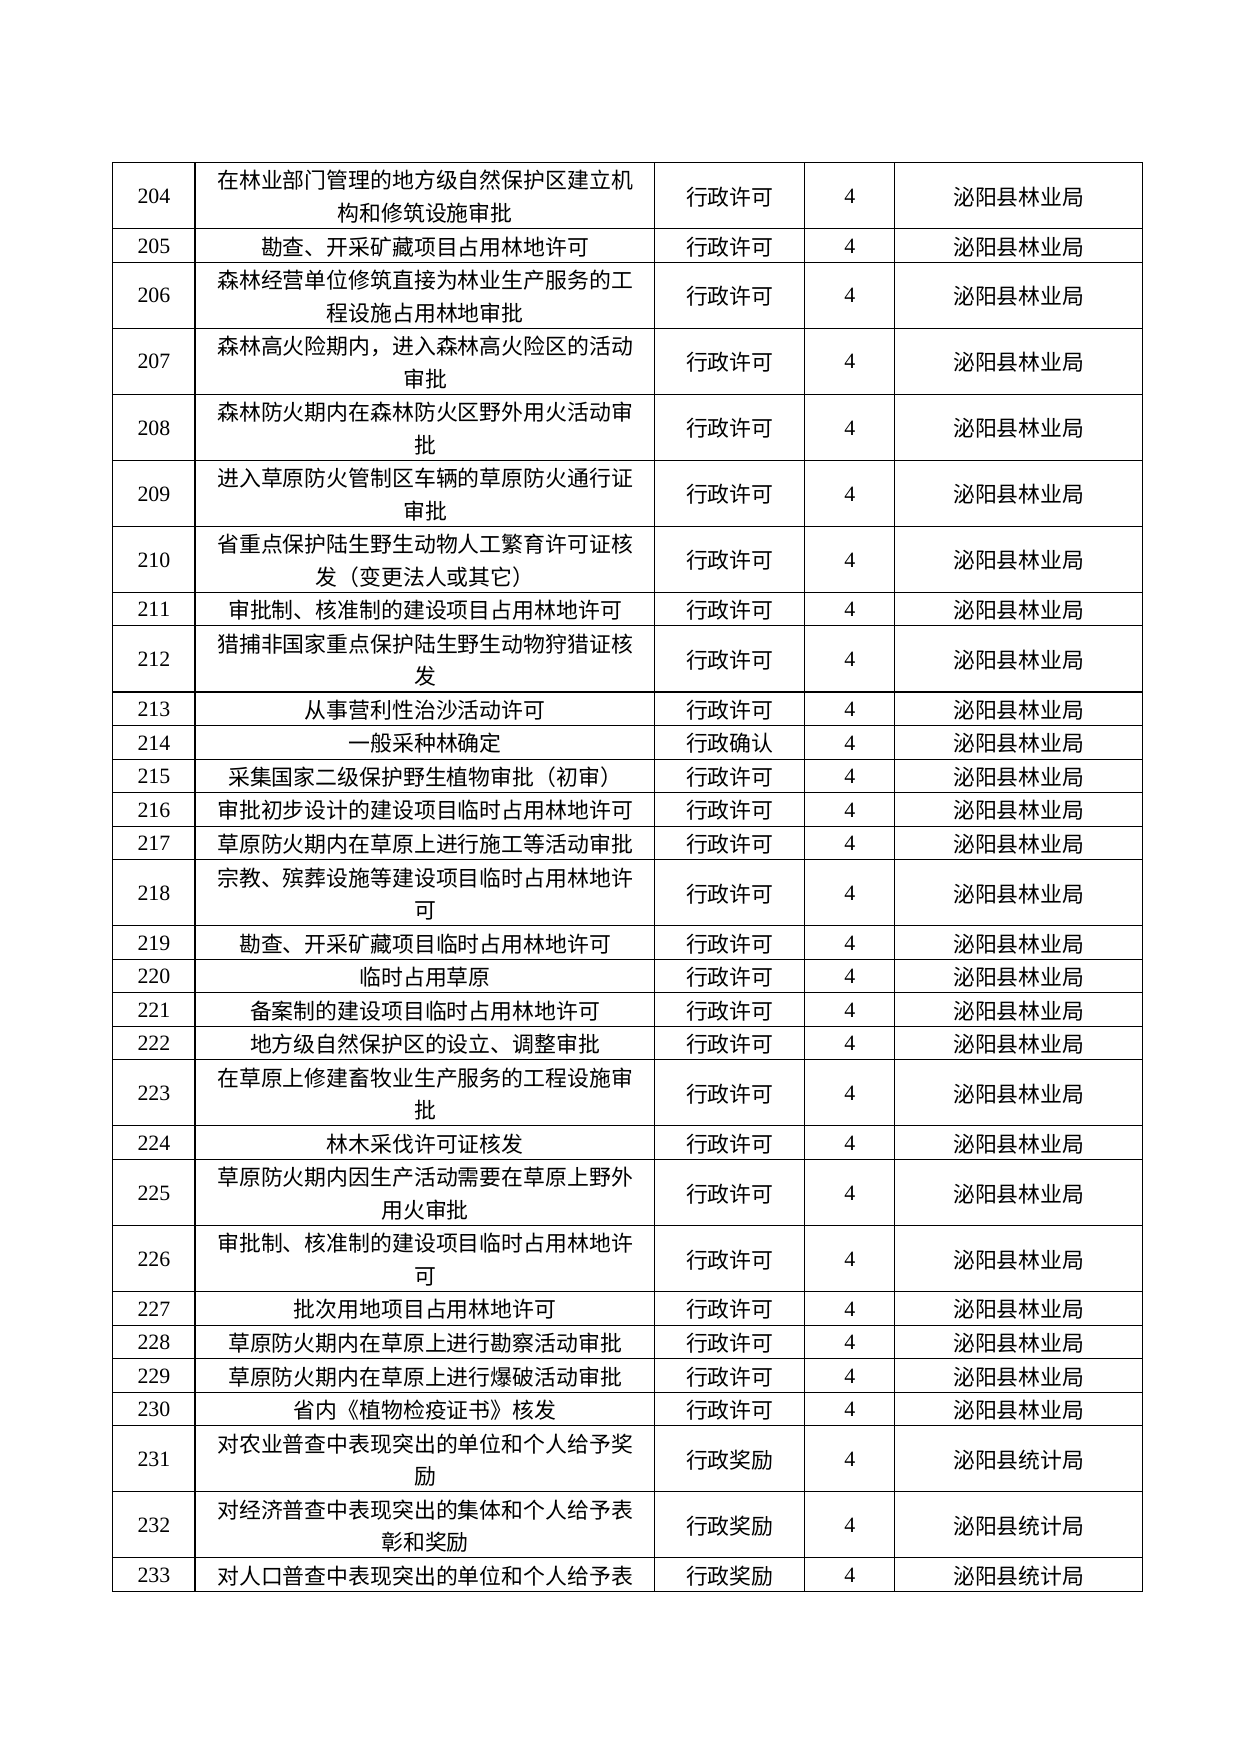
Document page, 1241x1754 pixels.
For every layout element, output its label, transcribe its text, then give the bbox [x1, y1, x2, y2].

table_cell 批次用地项目占用林地许可 [196, 1292, 654, 1324]
table_cell 行政许可 [655, 993, 804, 1026]
table_cell 森林防火期内在森林防火区野外用火活动审批 [196, 395, 654, 460]
table_cell 泌阳县统计局 [895, 1426, 1142, 1491]
table_cell 233 [113, 1558, 194, 1591]
table_cell 行政许可 [655, 1160, 804, 1225]
table_cell 204 [113, 163, 194, 228]
table_cell 行政许可 [655, 693, 804, 725]
table_cell 4 [805, 960, 894, 992]
table_cell 4 [805, 1226, 894, 1291]
table_cell 205 [113, 229, 194, 262]
table_cell 行政许可 [655, 593, 804, 625]
table_cell 行政许可 [655, 1126, 804, 1159]
table_cell 213 [113, 693, 194, 725]
table_cell 泌阳县林业局 [895, 926, 1142, 959]
table_cell 泌阳县林业局 [895, 726, 1142, 758]
table_cell 行政许可 [655, 1326, 804, 1358]
table_cell 231 [113, 1426, 194, 1491]
table_cell 4 [805, 993, 894, 1026]
table_cell 对经济普查中表现突出的集体和个人给予表彰和奖励 [196, 1492, 654, 1557]
table_cell 行政许可 [655, 229, 804, 262]
table_cell 草原防火期内在草原上进行勘察活动审批 [196, 1326, 654, 1358]
table_cell 泌阳县林业局 [895, 693, 1142, 725]
table_cell 206 [113, 263, 194, 328]
table_cell 在草原上修建畜牧业生产服务的工程设施审批 [196, 1060, 654, 1125]
table_cell 林木采伐许可证核发 [196, 1126, 654, 1159]
table_cell 4 [805, 1393, 894, 1425]
table_cell 209 [113, 461, 194, 526]
table_cell 4 [805, 229, 894, 262]
table_cell 审批制、核准制的建设项目占用林地许可 [196, 593, 654, 625]
table_cell 行政许可 [655, 1027, 804, 1059]
table_cell 4 [805, 1060, 894, 1125]
table_cell 泌阳县林业局 [895, 1292, 1142, 1324]
table_cell 对农业普查中表现突出的单位和个人给予奖励 [196, 1426, 654, 1491]
table_cell 行政许可 [655, 1060, 804, 1125]
table_cell 4 [805, 726, 894, 758]
table_cell 泌阳县林业局 [895, 1226, 1142, 1291]
table_cell 4 [805, 1326, 894, 1358]
table_cell 229 [113, 1359, 194, 1392]
table_cell 行政许可 [655, 827, 804, 859]
table_cell 泌阳县林业局 [895, 960, 1142, 992]
table_cell 泌阳县林业局 [895, 1393, 1142, 1425]
table_cell 4 [805, 860, 894, 925]
table_cell 行政许可 [655, 1393, 804, 1425]
table_cell 223 [113, 1060, 194, 1125]
table_cell 行政许可 [655, 329, 804, 394]
table_cell 泌阳县林业局 [895, 329, 1142, 394]
table_cell 地方级自然保护区的设立、调整审批 [196, 1027, 654, 1059]
table_cell 4 [805, 827, 894, 859]
table_cell 审批制、核准制的建设项目临时占用林地许可 [196, 1226, 654, 1291]
table_cell 行政奖励 [655, 1492, 804, 1557]
table_cell 一般采种林确定 [196, 726, 654, 758]
table_cell 211 [113, 593, 194, 625]
table_cell 行政许可 [655, 1226, 804, 1291]
table_cell 行政许可 [655, 163, 804, 228]
table_cell 泌阳县林业局 [895, 860, 1142, 925]
table_cell 泌阳县林业局 [895, 1027, 1142, 1059]
table_cell 232 [113, 1492, 194, 1557]
table_cell 行政许可 [655, 395, 804, 460]
table_cell 214 [113, 726, 194, 758]
table_cell 207 [113, 329, 194, 394]
table_cell 4 [805, 1126, 894, 1159]
table_cell 行政许可 [655, 793, 804, 826]
table_cell 审批初步设计的建设项目临时占用林地许可 [196, 793, 654, 826]
table_cell 泌阳县统计局 [895, 1558, 1142, 1591]
table_cell 210 [113, 527, 194, 592]
table_cell 216 [113, 793, 194, 826]
table_cell 泌阳县林业局 [895, 1060, 1142, 1125]
table_cell 212 [113, 626, 194, 691]
table_cell 222 [113, 1027, 194, 1059]
table_cell 4 [805, 693, 894, 725]
table_cell 泌阳县林业局 [895, 1359, 1142, 1392]
table_cell 省内《植物检疫证书》核发 [196, 1393, 654, 1425]
table_cell 4 [805, 793, 894, 826]
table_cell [196, 1558, 654, 1591]
table_cell 宗教、殡葬设施等建设项目临时占用林地许可 [196, 860, 654, 925]
table_cell 4 [805, 329, 894, 394]
table_cell 勘查、开采矿藏项目临时占用林地许可 [196, 926, 654, 959]
table_cell 218 [113, 860, 194, 925]
table_cell 4 [805, 1558, 894, 1591]
table_cell 4 [805, 1027, 894, 1059]
table_cell 草原防火期内在草原上进行爆破活动审批 [196, 1359, 654, 1392]
table_cell 215 [113, 760, 194, 792]
table_cell 行政许可 [655, 960, 804, 992]
table_cell 224 [113, 1126, 194, 1159]
table_cell 草原防火期内因生产活动需要在草原上野外用火审批 [196, 1160, 654, 1225]
table_cell 泌阳县统计局 [895, 1492, 1142, 1557]
table_cell 泌阳县林业局 [895, 1326, 1142, 1358]
table_cell 4 [805, 163, 894, 228]
table_cell 4 [805, 1359, 894, 1392]
table_cell 泌阳县林业局 [895, 593, 1142, 625]
table_cell 225 [113, 1160, 194, 1225]
table_cell 219 [113, 926, 194, 959]
table_cell 4 [805, 1160, 894, 1225]
table_cell 泌阳县林业局 [895, 793, 1142, 826]
table_cell 4 [805, 263, 894, 328]
table_cell 泌阳县林业局 [895, 827, 1142, 859]
table_cell 230 [113, 1393, 194, 1425]
table_cell 4 [805, 461, 894, 526]
table_cell 备案制的建设项目临时占用林地许可 [196, 993, 654, 1026]
table_cell 217 [113, 827, 194, 859]
table_cell 4 [805, 527, 894, 592]
table_cell 泌阳县林业局 [895, 626, 1142, 691]
table_cell 森林经营单位修筑直接为林业生产服务的工程设施占用林地审批 [196, 263, 654, 328]
table_cell 228 [113, 1326, 194, 1358]
table_cell 泌阳县林业局 [895, 395, 1142, 460]
table_cell 4 [805, 626, 894, 691]
table_cell 4 [805, 1426, 894, 1491]
table_cell 208 [113, 395, 194, 460]
table_cell 泌阳县林业局 [895, 229, 1142, 262]
table_cell 行政确认 [655, 726, 804, 758]
table_cell 泌阳县林业局 [895, 163, 1142, 228]
table_cell 采集国家二级保护野生植物审批（初审） [196, 760, 654, 792]
table_cell 226 [113, 1226, 194, 1291]
table_cell 4 [805, 926, 894, 959]
table_cell 220 [113, 960, 194, 992]
table_cell 泌阳县林业局 [895, 1126, 1142, 1159]
table_cell 4 [805, 1292, 894, 1324]
table_cell 行政奖励 [655, 1426, 804, 1491]
table_cell 泌阳县林业局 [895, 461, 1142, 526]
table_cell 4 [805, 395, 894, 460]
table_cell 行政许可 [655, 527, 804, 592]
table_cell 草原防火期内在草原上进行施工等活动审批 [196, 827, 654, 859]
table_cell 猎捕非国家重点保护陆生野生动物狩猎证核发 [196, 626, 654, 691]
table_cell 行政许可 [655, 1359, 804, 1392]
table_cell 行政许可 [655, 926, 804, 959]
table_cell 行政许可 [655, 1292, 804, 1324]
table_cell 4 [805, 1492, 894, 1557]
table_cell 勘查、开采矿藏项目占用林地许可 [196, 229, 654, 262]
table_cell 临时占用草原 [196, 960, 654, 992]
table_cell 泌阳县林业局 [895, 760, 1142, 792]
table_cell 泌阳县林业局 [895, 527, 1142, 592]
table_cell 227 [113, 1292, 194, 1324]
table_cell 泌阳县林业局 [895, 1160, 1142, 1225]
table_cell 221 [113, 993, 194, 1026]
table_cell 在林业部门管理的地方级自然保护区建立机构和修筑设施审批 [196, 163, 654, 228]
table_cell 进入草原防火管制区车辆的草原防火通行证审批 [196, 461, 654, 526]
table_cell 从事营利性治沙活动许可 [196, 693, 654, 725]
table_cell 行政许可 [655, 760, 804, 792]
table_cell 行政奖励 [655, 1558, 804, 1591]
table_cell 行政许可 [655, 461, 804, 526]
table_cell 省重点保护陆生野生动物人工繁育许可证核发（变更法人或其它） [196, 527, 654, 592]
table_cell 4 [805, 760, 894, 792]
table_cell 行政许可 [655, 860, 804, 925]
table_cell 泌阳县林业局 [895, 993, 1142, 1026]
table_cell 行政许可 [655, 626, 804, 691]
table_cell 4 [805, 593, 894, 625]
table_cell 泌阳县林业局 [895, 263, 1142, 328]
table_cell 森林高火险期内，进入森林高火险区的活动审批 [196, 329, 654, 394]
table_cell 行政许可 [655, 263, 804, 328]
